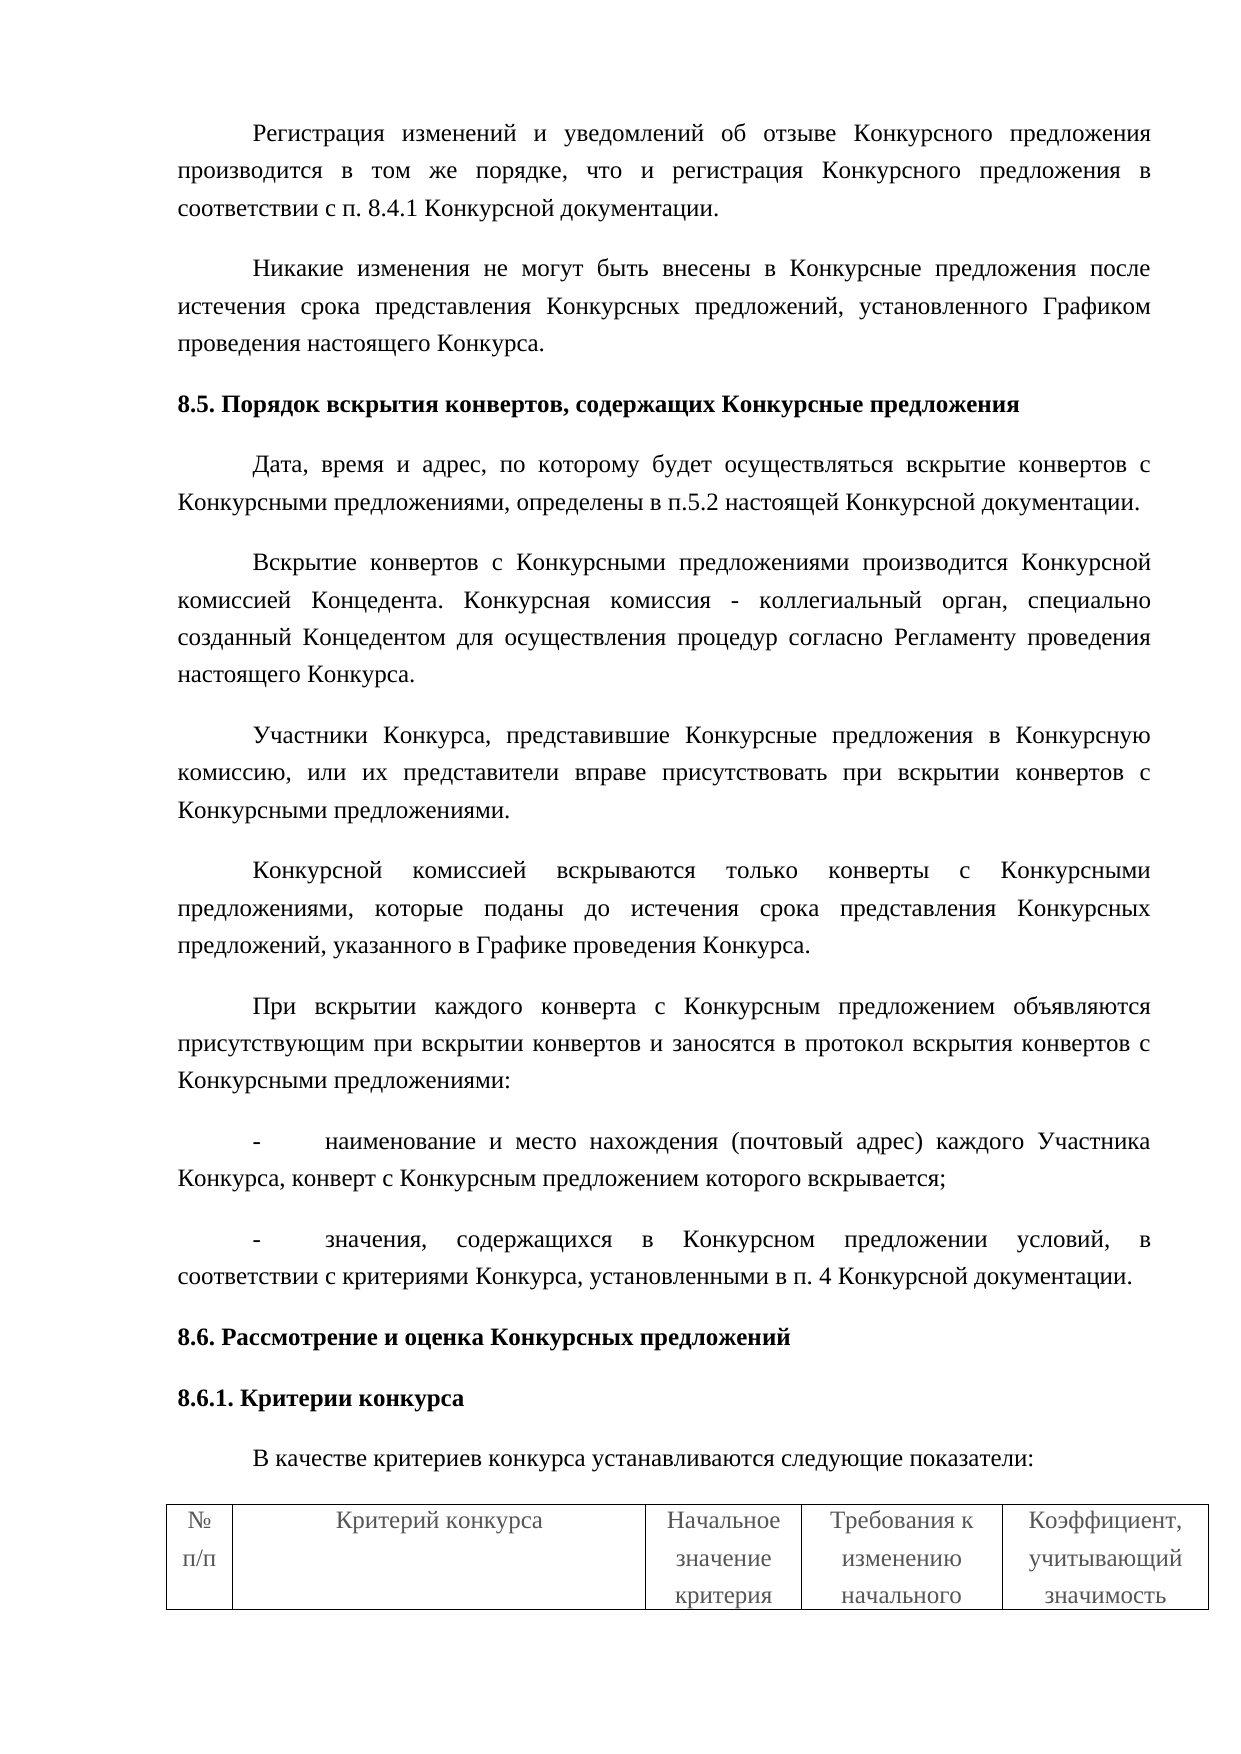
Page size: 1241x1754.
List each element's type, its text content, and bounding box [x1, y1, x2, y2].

text Никакие изменения не могут быть внесены в Конкурсные предложения после истечения срока представления Конкурсных предложений, установленного Графиком проведения настоящего Конкурса. [177, 253, 1152, 357]
table_header Критерий конкурса [233, 1505, 645, 1609]
text Конкурсной комиссией вскрываются только конверты с Конкурсными предложениями, которые поданы до истечения срока представления Конкурсных предложений, указанного в Графике проведения Конкурса. [177, 855, 1152, 959]
text 8.6.1. Критерии конкурса [177, 1383, 1152, 1412]
text Дата, время и адрес, по которому будет осуществляться вскрытие конвертов с Конкурсными предложениями, определены в п.5.2 настоящей Конкурсной документации. [177, 449, 1152, 516]
text В качестве критериев конкурса устанавливаются следующие показатели: [177, 1443, 1152, 1472]
text При вскрытии каждого конверта с Конкурсным предложением объявляются присутствующим при вскрытии конвертов и заносятся в протокол вскрытия конвертов с Конкурсными предложениями: [177, 991, 1152, 1094]
text 8.6. Рассмотрение и оценка Конкурсных предложений [177, 1322, 1152, 1351]
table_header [646, 1505, 801, 1609]
text - наименование и место нахождения (почтовый адрес) каждого Участника Конкурса, конверт с Конкурсным предложением которого вскрывается; [177, 1126, 1152, 1192]
text - значения, содержащихся в Конкурсном предложении условий, в соответствии с критериями Конкурса, установленными в п. 4 Конкурсной документации. [177, 1224, 1152, 1290]
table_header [802, 1505, 1002, 1609]
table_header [1003, 1505, 1208, 1609]
text Вскрытие конвертов с Конкурсными предложениями производится Конкурсной комиссией Концедента. Конкурсная комиссия - коллегиальный орган, специально созданный Концедентом для осуществления процедур согласно Регламенту проведения настоящего Конкурса. [177, 547, 1152, 688]
text Участники Конкурса, представившие Конкурсные предложения в Конкурсную комиссию, или их представители вправе присутствовать при вскрытии конвертов с Конкурсными предложениями. [177, 720, 1152, 823]
text 8.5. Порядок вскрытия конвертов, содержащих Конкурсные предложения [177, 389, 1152, 417]
text Регистрация изменений и уведомлений об отзыве Конкурсного предложения производится в том же порядке, что и регистрация Конкурсного предложения в соответствии с п. 8.4.1 Конкурсной документации. [177, 118, 1152, 221]
table_header № п/п [167, 1505, 232, 1609]
